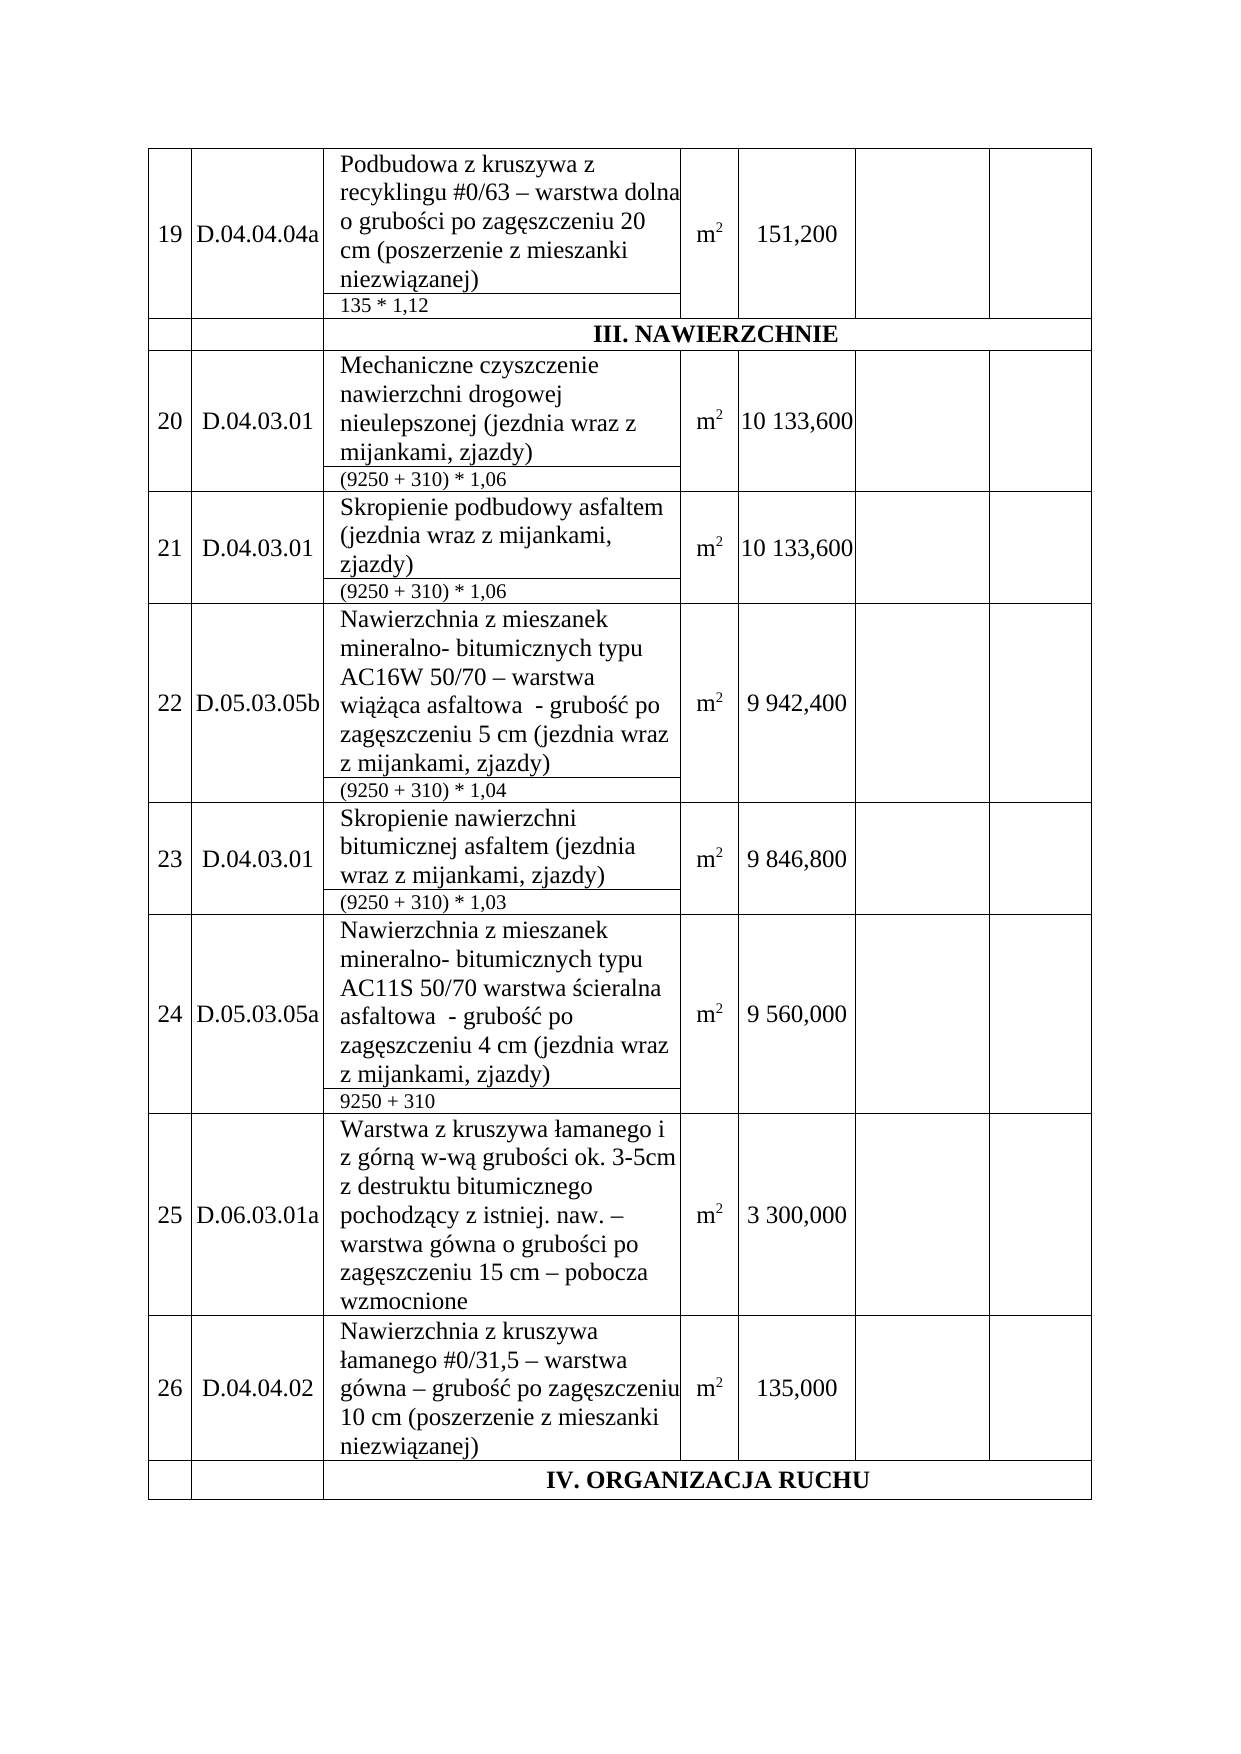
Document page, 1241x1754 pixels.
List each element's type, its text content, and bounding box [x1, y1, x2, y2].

table_cell 9 560,000 [739, 915, 855, 1113]
table_cell 135,000 [739, 1316, 855, 1460]
table_cell [990, 1114, 1091, 1315]
table_cell D.04.04.02 [192, 1316, 323, 1460]
table_cell 151,200 [739, 149, 855, 317]
table_cell m2 [681, 492, 738, 603]
table_cell [856, 915, 989, 1113]
table_cell [990, 604, 1091, 802]
table_cell 9 942,400 [739, 604, 855, 802]
table_cell 19 [149, 149, 191, 317]
table_cell [149, 1461, 191, 1499]
table_cell m2 [681, 915, 738, 1113]
table_cell 135 * 1,12 [324, 294, 680, 317]
table_cell [990, 915, 1091, 1113]
table_cell D.05.03.05b [192, 604, 323, 802]
table_cell [990, 1316, 1091, 1460]
table_cell m2 [681, 1114, 738, 1315]
table_cell [856, 604, 989, 802]
table_cell D.06.03.01a [192, 1114, 323, 1315]
table_cell Podbudowa z kruszywa z recyklingu #0/63 – warstwa dolna o grubości po zagęszczeniu 20 cm (poszerzenie z mieszanki niezwiązanej) [324, 149, 680, 292]
table_cell 21 [149, 492, 191, 603]
table_cell [856, 351, 989, 491]
table_cell [192, 1461, 323, 1499]
table_cell (9250 + 310) * 1,06 [324, 467, 680, 491]
table_cell m2 [681, 1316, 738, 1460]
table_cell Skropienie podbudowy asfaltem (jezdnia wraz z mijankami, zjazdy) [324, 492, 680, 578]
table_cell Mechaniczne czyszczenie nawierzchni drogowej nieulepszonej (jezdnia wraz z mijankami, zjazdy) [324, 351, 680, 466]
table_cell 10 133,600 [739, 351, 855, 491]
table_cell 25 [149, 1114, 191, 1315]
table_cell m2 [681, 351, 738, 491]
table_cell [990, 492, 1091, 603]
table_cell 9 846,800 [739, 803, 855, 914]
table_cell 22 [149, 604, 191, 802]
table_cell [192, 319, 323, 349]
table_cell 20 [149, 351, 191, 491]
table_cell [856, 1114, 989, 1315]
table_cell IV. ORGANIZACJA RUCHU [324, 1461, 1091, 1499]
table_cell Nawierzchnia z mieszanek mineralno- bitumicznych typu AC11S 50/70 warstwa ścieralna asfaltowa - grubość po zagęszczeniu 4 cm (jezdnia wraz z mijankami, zjazdy) [324, 915, 680, 1088]
table_cell [856, 1316, 989, 1460]
table_cell m2 [681, 604, 738, 802]
table_cell D.04.04.04a [192, 149, 323, 317]
table_cell [856, 492, 989, 603]
table_cell 9250 + 310 [324, 1089, 680, 1113]
table_cell D.04.03.01 [192, 351, 323, 491]
table_cell III. NAWIERZCHNIE [324, 319, 1091, 349]
table_cell [856, 149, 989, 317]
table_cell (9250 + 310) * 1,04 [324, 778, 680, 802]
table_cell (9250 + 310) * 1,06 [324, 579, 680, 603]
table_cell Warstwa z kruszywa łamanego i z górną w-wą grubości ok. 3-5cm z destruktu bitumicznego pochodzący z istniej. naw. – warstwa gówna o grubości po zagęszczeniu 15 cm – pobocza wzmocnione [324, 1114, 680, 1315]
table_cell [149, 319, 191, 349]
table_cell m2 [681, 803, 738, 914]
table_cell 23 [149, 803, 191, 914]
table_cell Skropienie nawierzchni bitumicznej asfaltem (jezdnia wraz z mijankami, zjazdy) [324, 803, 680, 889]
table_cell (9250 + 310) * 1,03 [324, 890, 680, 914]
table_cell [856, 803, 989, 914]
table_cell D.04.03.01 [192, 492, 323, 603]
table_cell 10 133,600 [739, 492, 855, 603]
table_cell 26 [149, 1316, 191, 1460]
table_cell D.05.03.05a [192, 915, 323, 1113]
table_cell 24 [149, 915, 191, 1113]
table_cell [990, 351, 1091, 491]
table_cell [990, 803, 1091, 914]
table_cell Nawierzchnia z mieszanek mineralno- bitumicznych typu AC16W 50/70 – warstwa wiążąca asfaltowa - grubość po zagęszczeniu 5 cm (jezdnia wraz z mijankami, zjazdy) [324, 604, 680, 777]
table_cell [990, 149, 1091, 317]
table_cell D.04.03.01 [192, 803, 323, 914]
table_cell Nawierzchnia z kruszywa łamanego #0/31,5 – warstwa gówna – grubość po zagęszczeniu 10 cm (poszerzenie z mieszanki niezwiązanej) [324, 1316, 680, 1460]
table_cell m2 [681, 149, 738, 317]
table_cell 3 300,000 [739, 1114, 855, 1315]
